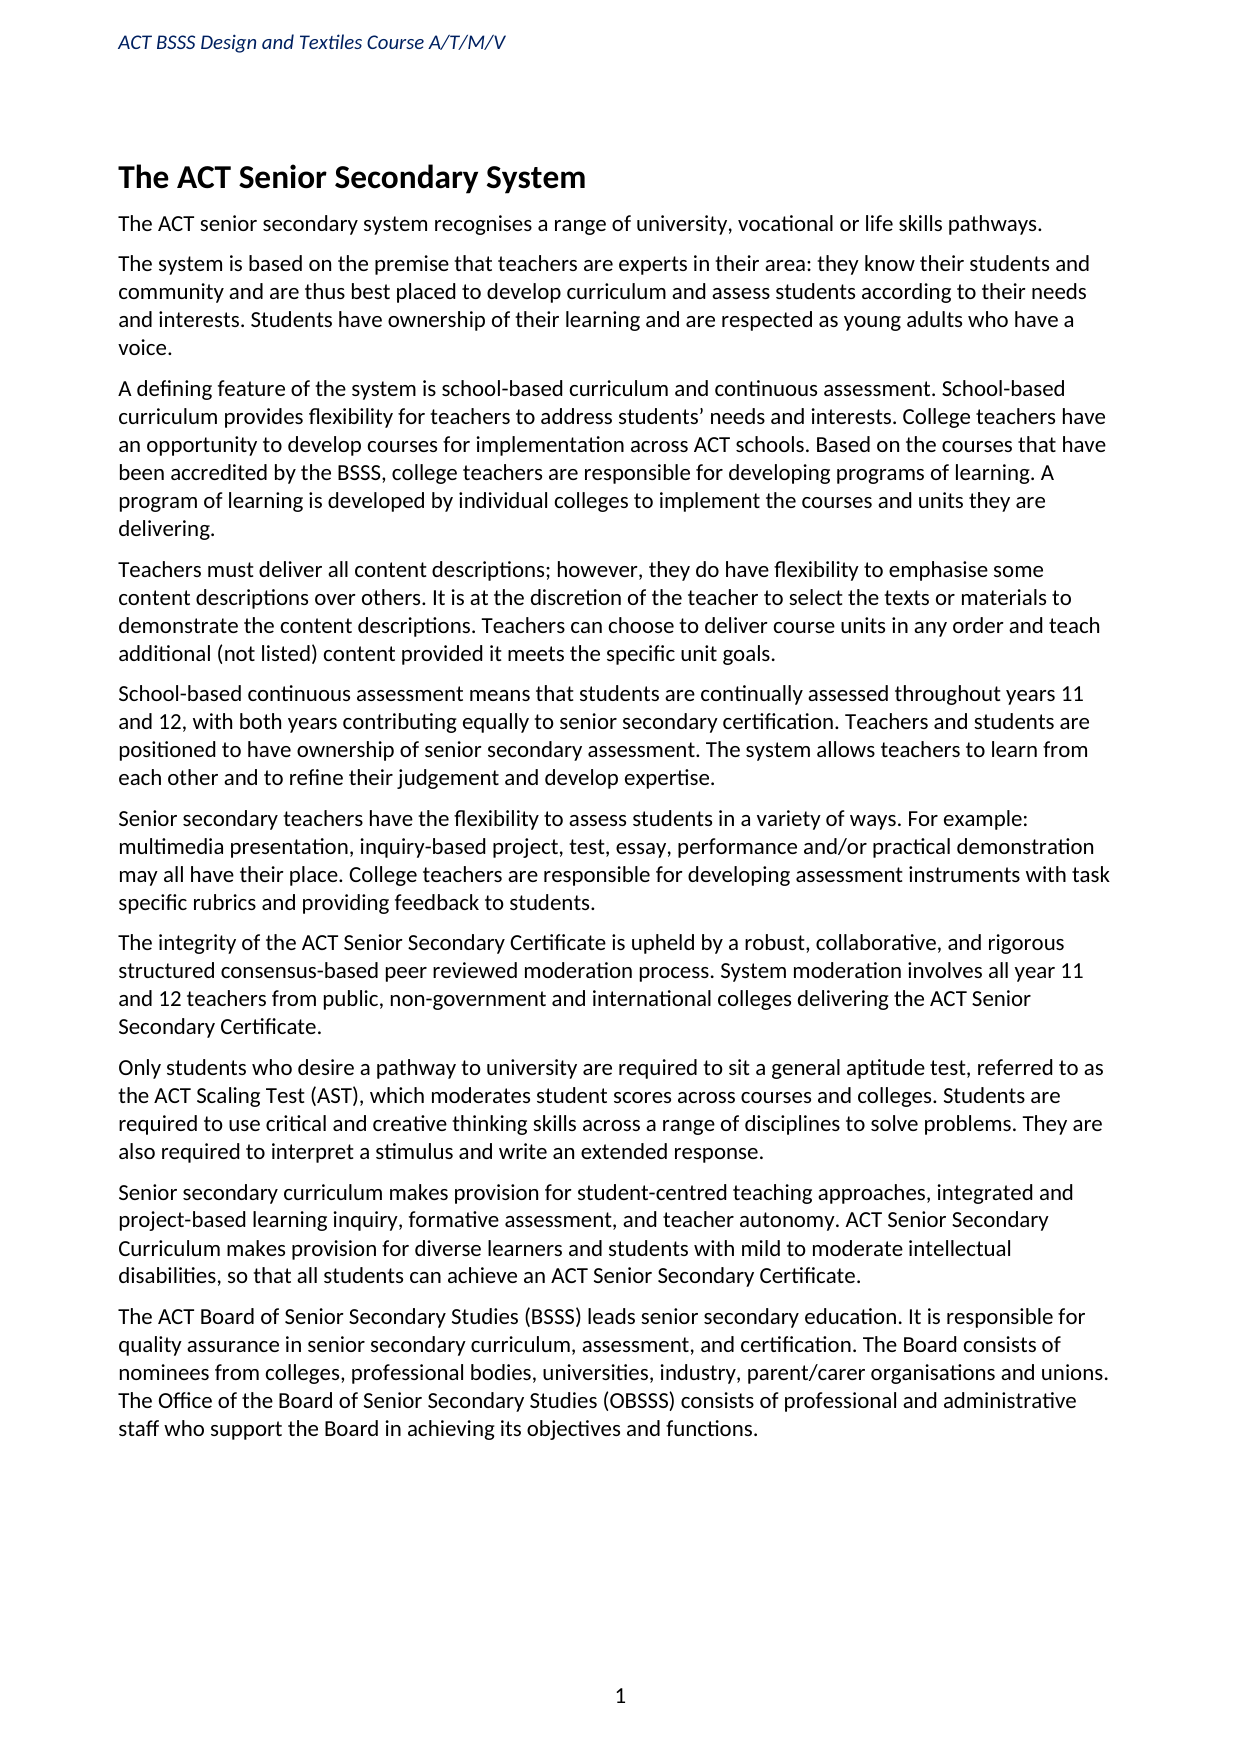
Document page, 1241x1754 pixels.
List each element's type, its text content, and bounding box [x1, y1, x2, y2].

text Only students who desire a pathway to university are required to sit a general aptitude test, referred to as the ACT Scaling Test (AST), which moderates student scores across courses and colleges. Students are required to use critical and creative thinking skills across a range of disciplines to solve problems. They are also required to interpret a stimulus and write an extended response. [118, 1053, 1122, 1165]
subtitle The ACT Senior Secondary System [118, 156, 1122, 196]
text The ACT Board of Senior Secondary Studies (BSSS) leads senior secondary education. It is responsible for quality assurance in senior secondary curriculum, assessment, and certification. The Board consists of nominees from colleges, professional bodies, universities, industry, parent/carer organisations and unions. The Office of the Board of Senior Secondary Studies (OBSSS) consists of professional and administrative staff who support the Board in achieving its objectives and functions. [118, 1302, 1122, 1442]
text The ACT senior secondary system recognises a range of university, vocational or life skills pathways. [118, 209, 1122, 237]
text The system is based on the premise that teachers are experts in their area: they know their students and community and are thus best placed to develop curriculum and assess students according to their needs and interests. Students have ownership of their learning and are respected as young adults who have a voice. [118, 249, 1122, 362]
text Senior secondary teachers have the flexibility to assess students in a variety of ways. For example: multimedia presentation, inquiry-based project, test, essay, performance and/or practical demonstration may all have their place. College teachers are responsible for developing assessment instruments with task specific rubrics and providing feedback to students. [118, 804, 1122, 916]
text The integrity of the ACT Senior Secondary Certificate is upheld by a robust, collaborative, and rigorous structured consensus-based peer reviewed moderation process. System moderation involves all year 11 and 12 teachers from public, non-government and international colleges delivering the ACT Senior Secondary Certificate. [118, 928, 1122, 1041]
text Senior secondary curriculum makes provision for student-centred teaching approaches, integrated and project-based learning inquiry, formative assessment, and teacher autonomy. ACT Senior Secondary Curriculum makes provision for diverse learners and students with mild to moderate intellectual disabilities, so that all students can achieve an ACT Senior Secondary Certificate. [118, 1178, 1122, 1290]
text School-based continuous assessment means that students are continually assessed throughout years 11 and 12, with both years contributing equally to senior secondary certification. Teachers and students are positioned to have ownership of senior secondary assessment. The system allows teachers to learn from each other and to refine their judgement and develop expertise. [118, 679, 1122, 791]
text A defining feature of the system is school-based curriculum and continuous assessment. School-based curriculum provides flexibility for teachers to address students’ needs and interests. College teachers have an opportunity to develop courses for implementation across ACT schools. Based on the courses that have been accredited by the BSSS, college teachers are responsible for developing programs of learning. A program of learning is developed by individual colleges to implement the courses and units they are delivering. [118, 374, 1122, 542]
text Teachers must deliver all content descriptions; however, they do have flexibility to emphasise some content descriptions over others. It is at the discretion of the teacher to select the texts or materials to demonstrate the content descriptions. Teachers can choose to deliver course units in any order and teach additional (not listed) content provided it meets the specific unit goals. [118, 555, 1122, 667]
